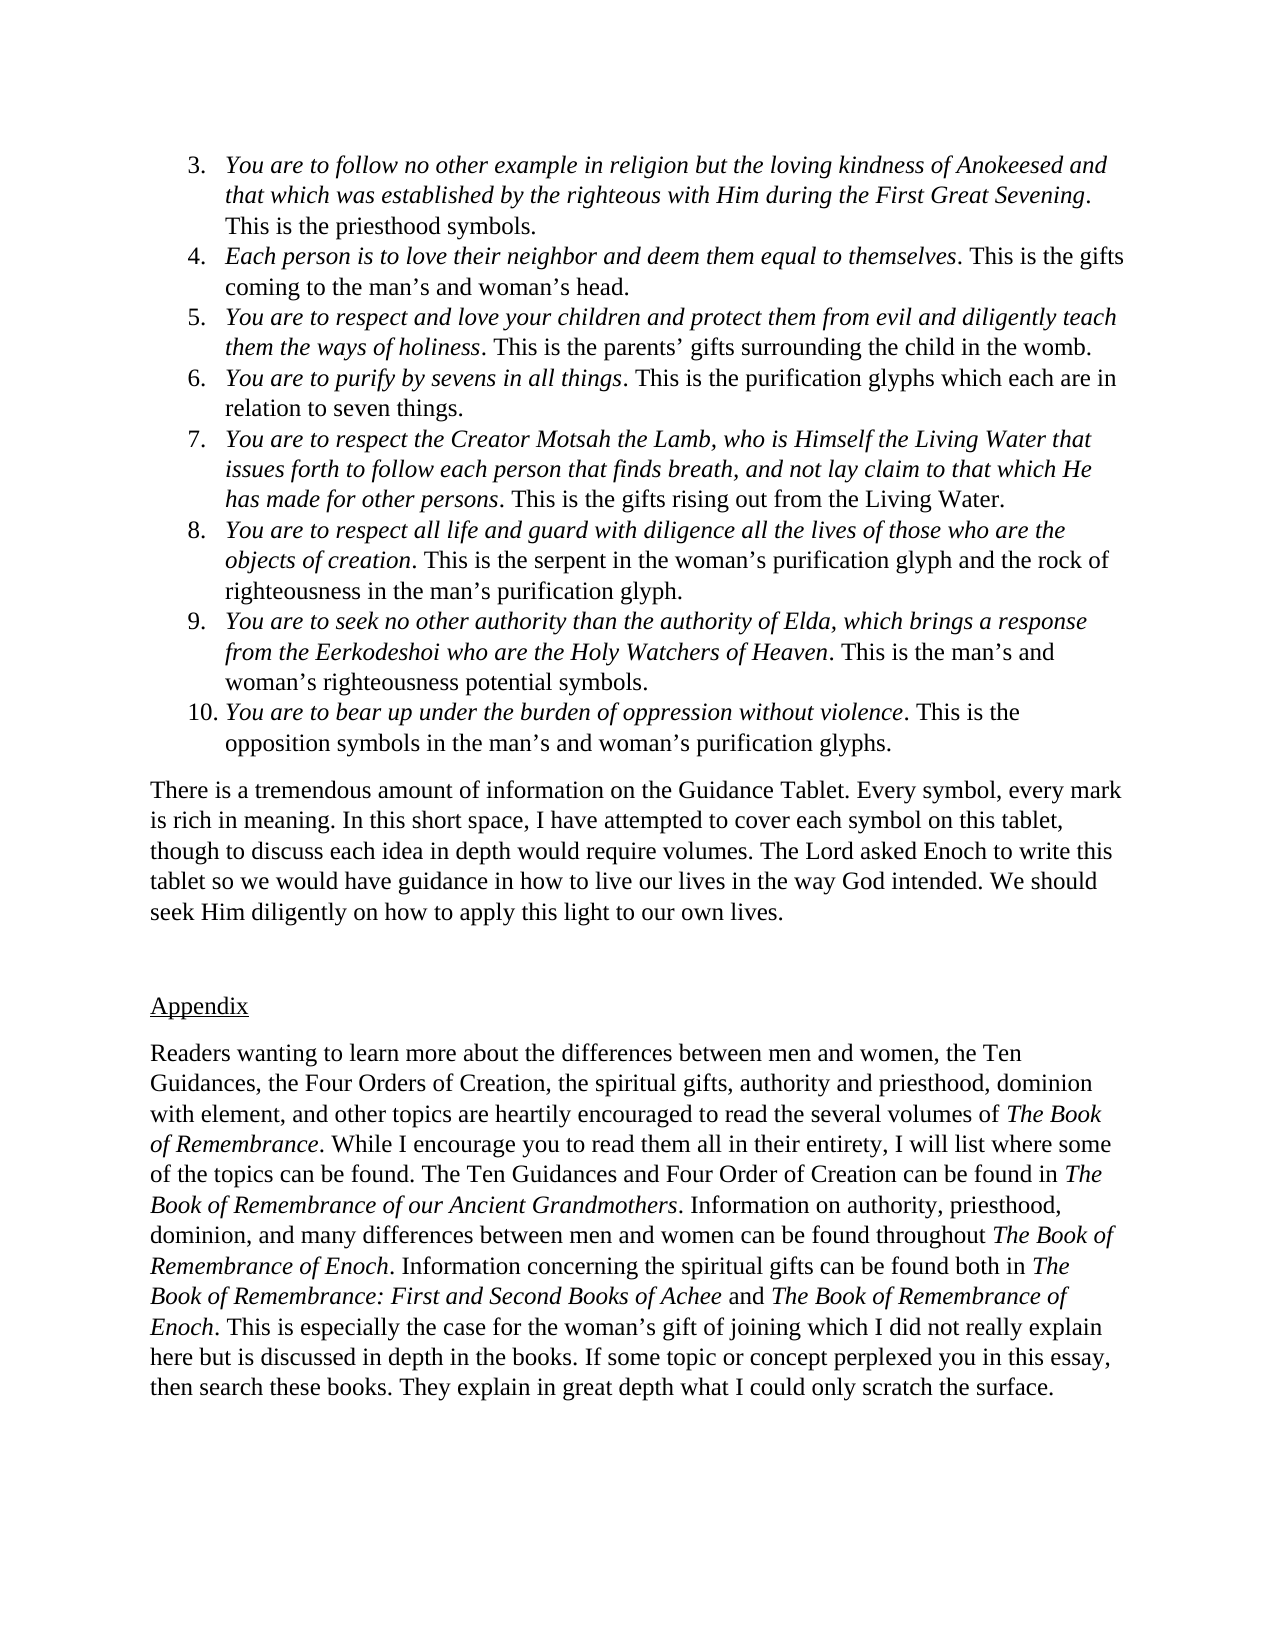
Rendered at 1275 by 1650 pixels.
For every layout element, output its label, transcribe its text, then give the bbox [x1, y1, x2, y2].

list You are to follow no other example in religion but the loving kindness of Anokeesed and that which was established by the righteous with Him during the First Great Sevening. This is the priesthood symbols. [187, 150, 1125, 239]
text Appendix [150, 991, 1125, 1019]
text There is a tremendous amount of information on the Guidance Tablet. Every symbol, every mark is rich in meaning. In this short space, I have attempted to cover each symbol on this tablet, though to discuss each idea in depth would require volumes. The Lord asked Enoch to write this tablet so we would have guidance in how to live our lives in the way God intended. We should seek Him diligently on how to apply this light to our own lives. [150, 775, 1125, 925]
list You are to respect the Creator Motsah the Lamb, who is Himself the Living Water that issues forth to follow each person that finds breath, and not lay claim to that which He has made for other persons. This is the gifts rising out from the Living Water. [187, 424, 1125, 513]
list You are to bear up under the burden of oppression without violence. This is the opposition symbols in the man’s and woman’s purification glyphs. [187, 697, 1125, 757]
list You are to respect all life and guard with diligence all the lives of those who are the objects of creation. This is the serpent in the woman’s purification glyph and the rock of righteousness in the man’s purification glyph. [187, 515, 1125, 604]
list You are to purify by sevens in all things. This is the purification glyphs which each are in relation to seven things. [187, 363, 1125, 422]
list Each person is to love their neighbor and deem them equal to themselves. This is the gifts coming to the man’s and woman’s head. [187, 241, 1125, 300]
text Readers wanting to learn more about the differences between men and women, the Ten Guidances, the Four Orders of Creation, the spiritual gifts, authority and priesthood, dominion with element, and other topics are heartily encouraged to read the several volumes of The Book of Remembrance. While I encourage you to read them all in their entirety, I will list where some of the topics can be found. The Ten Guidances and Four Order of Creation can be found in The Book of Remembrance of our Ancient Grandmothers. Information on authority, priesthood, dominion, and many differences between men and women can be found throughout The Book of Remembrance of Enoch. Information concerning the spiritual gifts can be found both in The Book of Remembrance: First and Second Books of Achee and The Book of Remembrance of Enoch. This is especially the case for the woman’s gift of joining which I did not really explain here but is discussed in depth in the books. If some topic or concept perplexed you in this essay, then search these books. They explain in great depth what I could only scratch the surface. [150, 1038, 1125, 1401]
list You are to respect and love your children and protect them from evil and diligently teach them the ways of holiness. This is the parents’ gifts surrounding the child in the womb. [187, 302, 1125, 361]
list You are to seek no other authority than the authority of Elda, which brings a response from the Eerkodeshoi who are the Holy Watchers of Heaven. This is the man’s and woman’s righteousness potential symbols. [187, 606, 1125, 696]
